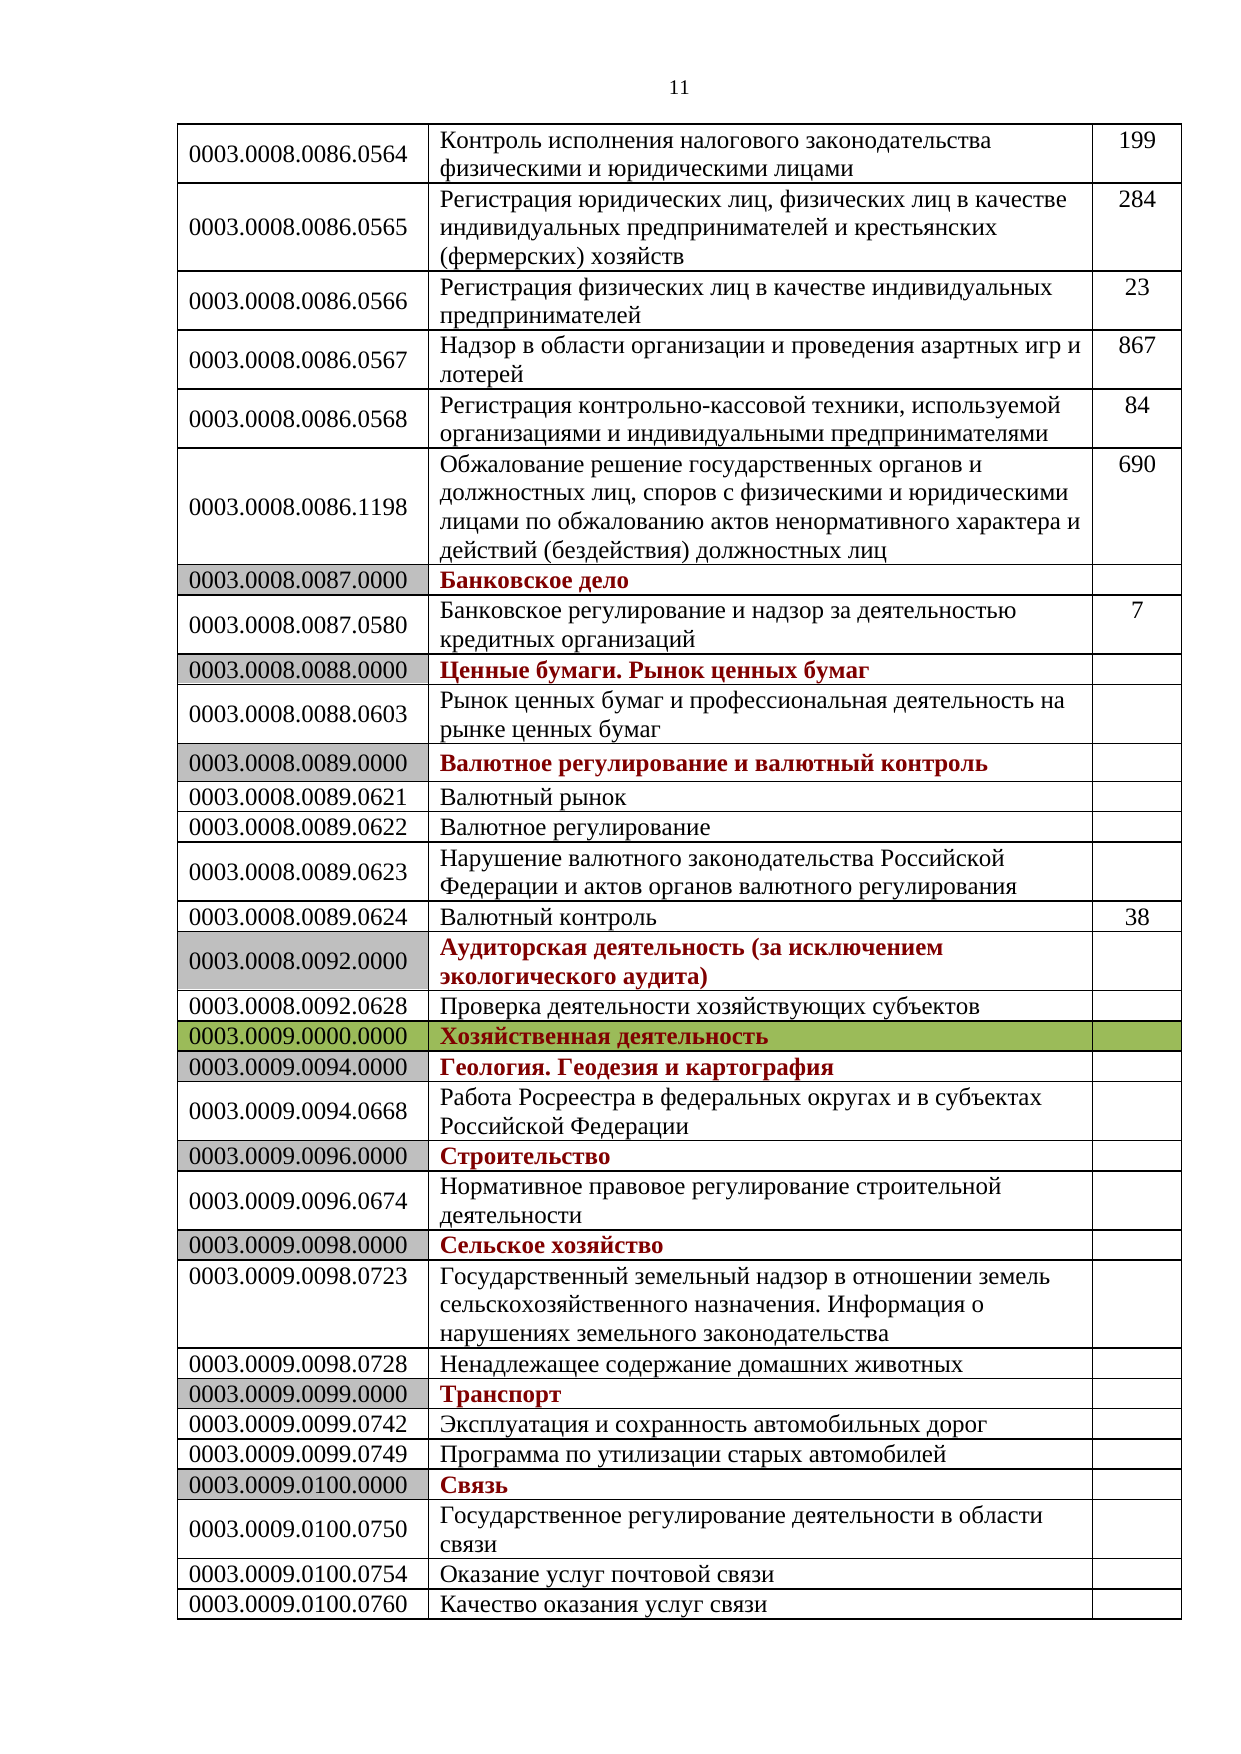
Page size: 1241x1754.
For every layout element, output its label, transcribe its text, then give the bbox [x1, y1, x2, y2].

table_cell [1093, 685, 1181, 742]
table_cell Сельское хозяйство [429, 1231, 1092, 1259]
table_cell 0003.0008.0089.0621 [178, 782, 428, 811]
table_cell Оказание услуг почтовой связи [429, 1559, 1092, 1588]
table_cell 0003.0009.0098.0728 [178, 1349, 428, 1377]
table_cell [1093, 655, 1181, 683]
table_cell [1093, 744, 1181, 781]
table_cell [1093, 991, 1181, 1020]
table_cell Валютный контроль [429, 902, 1092, 931]
table_cell 0003.0008.0086.0564 [178, 125, 428, 182]
table_cell 0003.0008.0092.0628 [178, 991, 428, 1020]
table_cell [1093, 1409, 1181, 1438]
table_cell [1093, 1349, 1181, 1377]
table_cell Эксплуатация и сохранность автомобильных дорог [429, 1409, 1092, 1438]
table_cell 867 [1093, 331, 1181, 388]
table_cell [1093, 932, 1181, 989]
table_cell Нарушение валютного законодательства Российской Федерации и актов органов валютного регулирования [429, 843, 1092, 900]
table_cell [1093, 565, 1181, 594]
table_cell 0003.0009.0000.0000 [178, 1022, 428, 1050]
table_cell [1093, 1172, 1181, 1229]
table_cell [1093, 843, 1181, 900]
table_cell 0003.0009.0099.0749 [178, 1440, 428, 1468]
table_cell 0003.0009.0100.0000 [178, 1470, 428, 1499]
table_cell 0003.0008.0086.0567 [178, 331, 428, 388]
table_cell Валютный рынок [429, 782, 1092, 811]
table_cell [1093, 1052, 1181, 1081]
table_cell Работа Росреестра в федеральных округах и в субъектах Российской Федерации [429, 1082, 1092, 1139]
table_cell Валютное регулирование [429, 812, 1092, 841]
table_cell [1093, 1022, 1181, 1050]
table_cell 0003.0009.0096.0000 [178, 1141, 428, 1170]
table_cell 0003.0009.0100.0760 [178, 1590, 428, 1618]
table_cell 0003.0009.0098.0000 [178, 1231, 428, 1259]
table_cell Хозяйственная деятельность [429, 1022, 1092, 1050]
table_cell [1093, 782, 1181, 811]
table_cell 0003.0008.0086.1198 [178, 449, 428, 564]
table_cell 284 [1093, 184, 1181, 270]
table_cell 0003.0008.0088.0603 [178, 685, 428, 742]
table_cell [1093, 1500, 1181, 1558]
table_cell 23 [1093, 272, 1181, 329]
table_cell 0003.0009.0099.0742 [178, 1409, 428, 1438]
table_cell Надзор в области организации и проведения азартных игр и лотерей [429, 331, 1092, 388]
table_cell Государственный земельный надзор в отношении земель сельскохозяйственного назначения. Информация о нарушениях земельного законодательства [429, 1261, 1092, 1347]
table_cell [1093, 1261, 1181, 1347]
table_cell 0003.0008.0087.0580 [178, 596, 428, 653]
table_cell [1093, 1440, 1181, 1468]
table_cell [1093, 1379, 1181, 1408]
table_cell 0003.0009.0098.0723 [178, 1261, 428, 1347]
table_cell 0003.0009.0094.0668 [178, 1082, 428, 1139]
table_cell 690 [1093, 449, 1181, 564]
table_cell 0003.0009.0100.0754 [178, 1559, 428, 1588]
table_cell Ненадлежащее содержание домашних животных [429, 1349, 1092, 1377]
table_cell Аудиторская деятельность (за исключением экологического аудита) [429, 932, 1092, 989]
table_cell 0003.0008.0089.0000 [178, 744, 428, 781]
table_cell 0003.0008.0089.0622 [178, 812, 428, 841]
table_cell 0003.0008.0086.0565 [178, 184, 428, 270]
table_cell 0003.0008.0088.0000 [178, 655, 428, 683]
table_cell [1093, 1082, 1181, 1139]
table_cell Транспорт [429, 1379, 1092, 1408]
table_cell Геология. Геодезия и картография [429, 1052, 1092, 1081]
table_cell Банковское регулирование и надзор за деятельностью кредитных организаций [429, 596, 1092, 653]
table_cell Регистрация физических лиц в качестве индивидуальных предпринимателей [429, 272, 1092, 329]
table_cell 0003.0009.0096.0674 [178, 1172, 428, 1229]
table_cell Регистрация юридических лиц, физических лиц в качестве индивидуальных предпринимателей и крестьянских (фермерских) хозяйств [429, 184, 1092, 270]
table_cell [1093, 1590, 1181, 1618]
table_cell [1093, 812, 1181, 841]
table_cell Банковское дело [429, 565, 1092, 594]
table_cell Программа по утилизации старых автомобилей [429, 1440, 1092, 1468]
table_cell [1093, 1470, 1181, 1499]
table_cell Проверка деятельности хозяйствующих субъектов [429, 991, 1092, 1020]
table_cell Нормативное правовое регулирование строительной деятельности [429, 1172, 1092, 1229]
table_cell 0003.0008.0086.0568 [178, 390, 428, 447]
table_cell 7 [1093, 596, 1181, 653]
table_cell [1093, 1141, 1181, 1170]
table_cell 84 [1093, 390, 1181, 447]
table_cell Государственное регулирование деятельности в области связи [429, 1500, 1092, 1558]
table_cell Валютное регулирование и валютный контроль [429, 744, 1092, 781]
table_cell Строительство [429, 1141, 1092, 1170]
table_cell 0003.0008.0092.0000 [178, 932, 428, 989]
table_cell 0003.0009.0100.0750 [178, 1500, 428, 1558]
table_cell Ценные бумаги. Рынок ценных бумаг [429, 655, 1092, 683]
table_cell 0003.0008.0086.0566 [178, 272, 428, 329]
table_cell 0003.0008.0089.0623 [178, 843, 428, 900]
table_cell 0003.0008.0089.0624 [178, 902, 428, 931]
table_cell Регистрация контрольно-кассовой техники, используемой организациями и индивидуальными предпринимателями [429, 390, 1092, 447]
table_cell Качество оказания услуг связи [429, 1590, 1092, 1618]
table_cell Контроль исполнения налогового законодательства физическими и юридическими лицами [429, 125, 1092, 182]
table_cell [1093, 1231, 1181, 1259]
table_cell 199 [1093, 125, 1181, 182]
table_cell Обжалование решение государственных органов и должностных лиц, споров с физическими и юридическими лицами по обжалованию актов ненормативного характера и действий (бездействия) должностных лиц [429, 449, 1092, 564]
table_cell 0003.0009.0099.0000 [178, 1379, 428, 1408]
table_cell 0003.0008.0087.0000 [178, 565, 428, 594]
table_cell 0003.0009.0094.0000 [178, 1052, 428, 1081]
table_cell Рынок ценных бумаг и профессиональная деятельность на рынке ценных бумаг [429, 685, 1092, 742]
table_cell Связь [429, 1470, 1092, 1499]
table_cell [1093, 1559, 1181, 1588]
table_cell 38 [1093, 902, 1181, 931]
